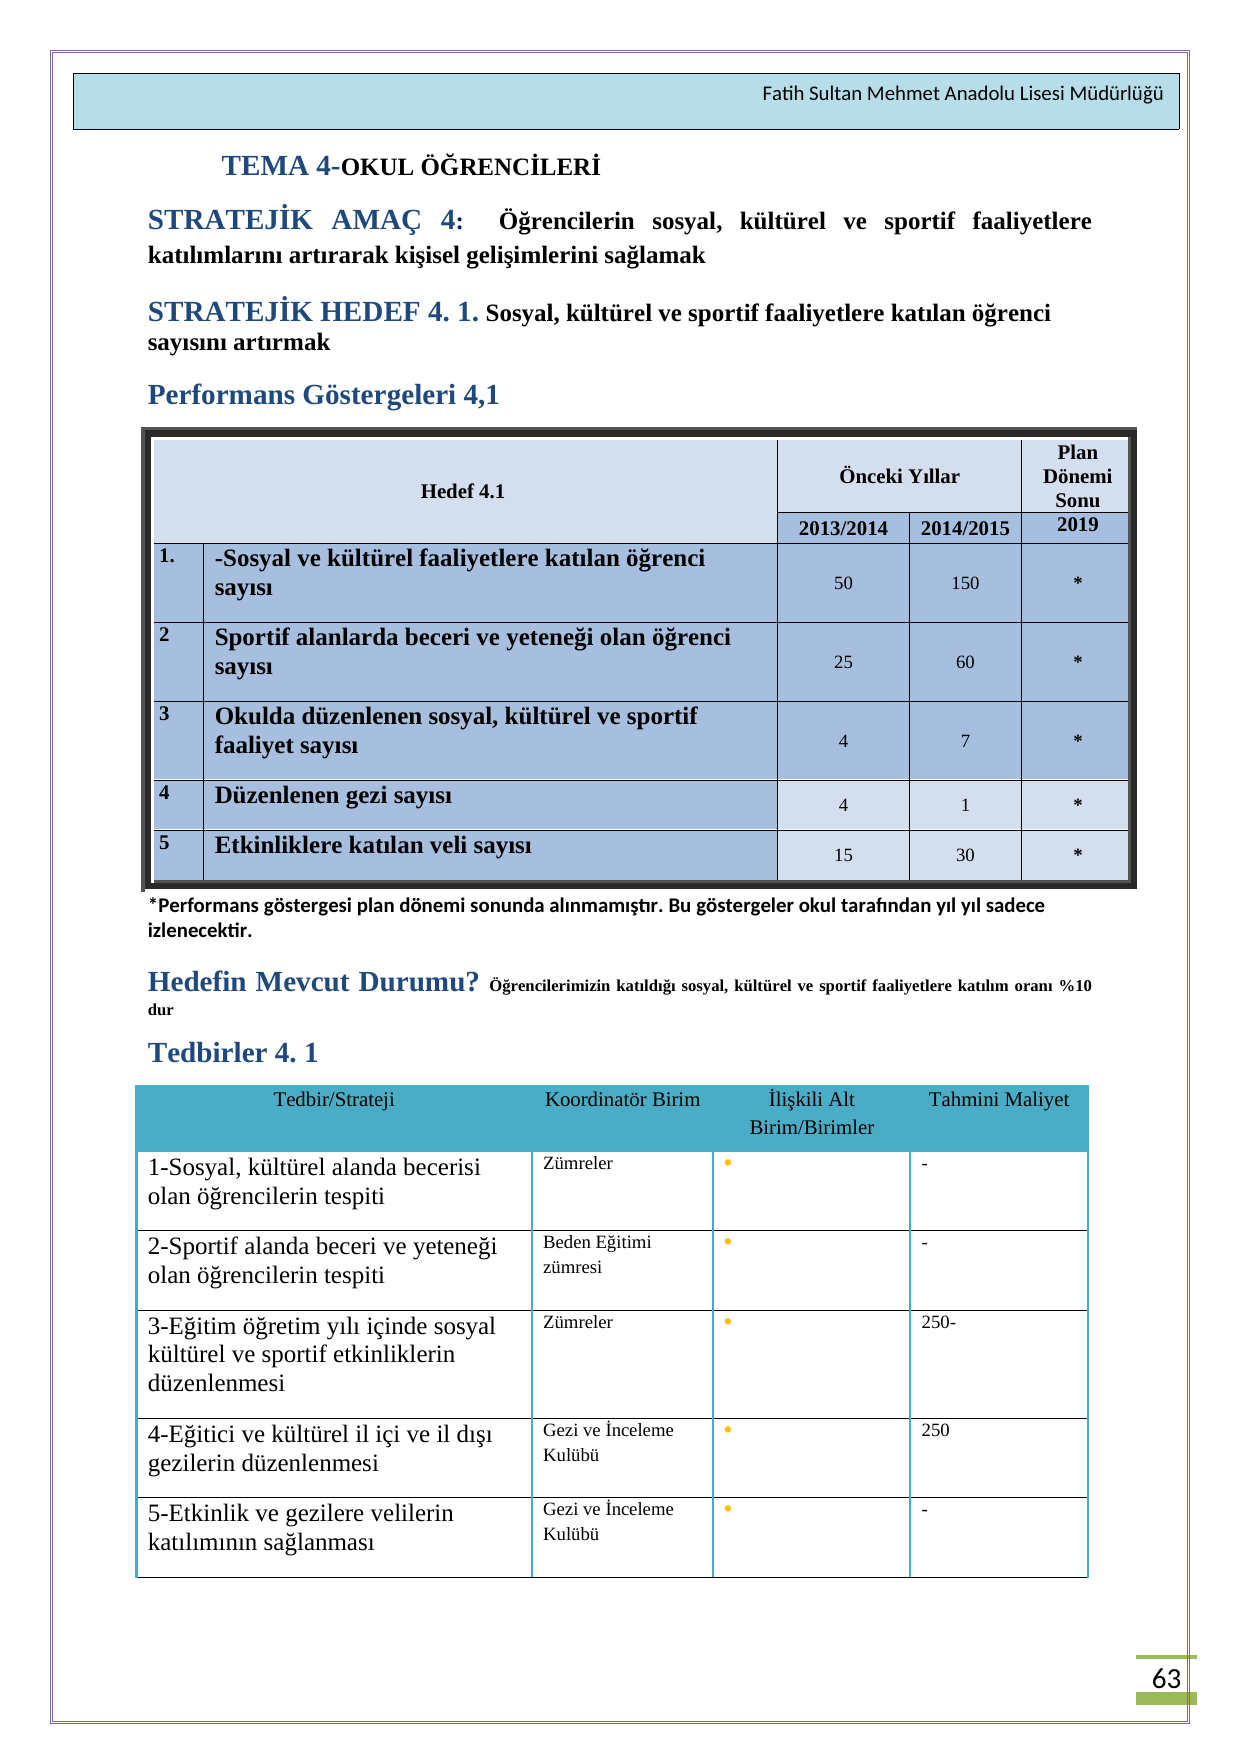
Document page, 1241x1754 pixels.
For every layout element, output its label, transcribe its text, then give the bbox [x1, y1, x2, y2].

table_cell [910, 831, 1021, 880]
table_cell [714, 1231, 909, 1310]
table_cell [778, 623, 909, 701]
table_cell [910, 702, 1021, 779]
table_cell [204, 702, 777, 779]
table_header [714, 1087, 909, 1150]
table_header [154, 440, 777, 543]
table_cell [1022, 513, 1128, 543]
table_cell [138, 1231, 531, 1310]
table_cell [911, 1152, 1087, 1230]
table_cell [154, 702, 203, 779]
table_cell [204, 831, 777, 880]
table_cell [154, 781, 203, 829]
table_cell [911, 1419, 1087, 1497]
text TEMA 4-OKUL ÖĞRENCİLERİ [148, 148, 1092, 181]
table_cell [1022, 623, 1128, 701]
text Hedefin Mevcut Durumu? Öğrencilerimizin katıldığı sosyal, kültürel ve sportif faaliyetlere katılım oranı %10 dur [148, 964, 1092, 1019]
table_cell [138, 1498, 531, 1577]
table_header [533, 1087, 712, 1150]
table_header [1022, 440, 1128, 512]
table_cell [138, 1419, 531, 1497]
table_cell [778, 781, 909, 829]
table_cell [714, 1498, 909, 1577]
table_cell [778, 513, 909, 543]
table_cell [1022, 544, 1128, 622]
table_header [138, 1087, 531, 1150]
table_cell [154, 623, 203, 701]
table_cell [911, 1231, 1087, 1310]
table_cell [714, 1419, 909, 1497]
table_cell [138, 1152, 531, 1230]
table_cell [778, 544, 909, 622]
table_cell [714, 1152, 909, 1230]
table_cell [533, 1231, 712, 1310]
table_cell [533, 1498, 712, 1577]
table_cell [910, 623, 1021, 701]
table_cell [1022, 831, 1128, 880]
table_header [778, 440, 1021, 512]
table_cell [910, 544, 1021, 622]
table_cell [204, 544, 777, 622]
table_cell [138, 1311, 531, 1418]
text STRATEJİK AMAÇ 4: Öğrencilerin sosyal, kültürel ve sportif faaliyetlere katılımlarını artırarak kişisel gelişimlerini sağlamak [148, 202, 1092, 269]
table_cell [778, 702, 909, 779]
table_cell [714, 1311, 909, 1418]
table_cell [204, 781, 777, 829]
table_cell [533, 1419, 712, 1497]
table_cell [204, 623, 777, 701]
text *Performans göstergesi plan dönemi sonunda alınmamıştır. Bu göstergeler okul tarafından yıl yıl sadece izlenecektir. [148, 892, 1092, 943]
text Performans Göstergeleri 4,1 [148, 377, 1092, 410]
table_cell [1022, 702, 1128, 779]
text Tedbirler 4. 1Öğretime Erişim [148, 1035, 1092, 1068]
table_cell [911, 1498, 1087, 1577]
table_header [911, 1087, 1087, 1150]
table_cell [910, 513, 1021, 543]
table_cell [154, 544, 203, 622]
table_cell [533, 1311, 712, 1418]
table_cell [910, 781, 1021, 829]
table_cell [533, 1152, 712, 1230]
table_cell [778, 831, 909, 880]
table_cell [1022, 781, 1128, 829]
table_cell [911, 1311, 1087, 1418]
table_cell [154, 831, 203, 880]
text STRATEJİK HEDEF 4. 1. Sosyal, kültürel ve sportif faaliyetlere katılan öğrenci sayısını artırmak [148, 294, 1092, 356]
